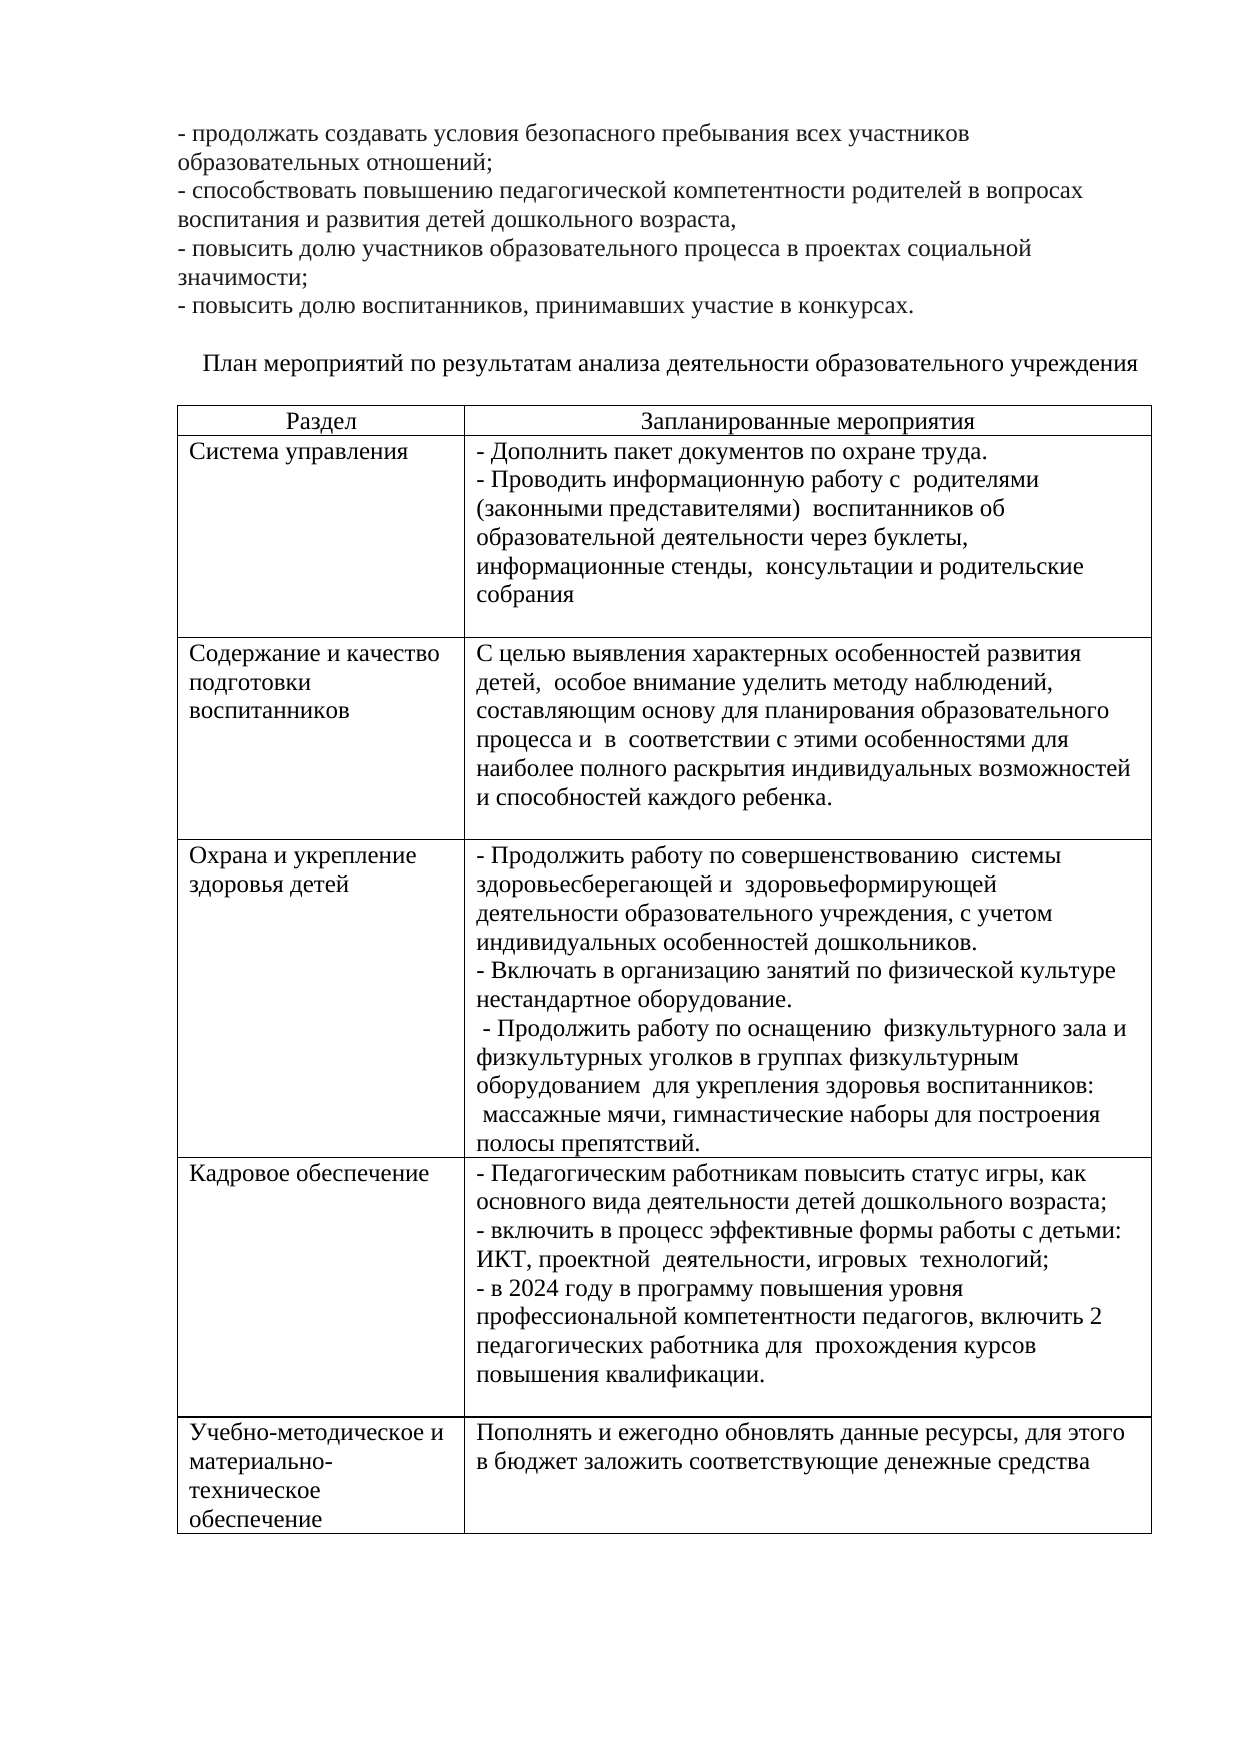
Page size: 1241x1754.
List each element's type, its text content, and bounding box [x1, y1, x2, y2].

table_cell - Дополнить пакет документов по охране труда. - Проводить информационную работу с родителями (законными представителями) воспитанников об образовательной деятельности через буклеты, информационные стенды, консультации и родительские собрания [465, 436, 1151, 637]
table_header Раздел [178, 406, 464, 435]
table_cell Кадровое обеспечение [178, 1158, 464, 1416]
table_cell Система управления [178, 436, 464, 637]
table_cell - Педагогическим работникам повысить статус игры, как основного вида деятельности детей дошкольного возраста; - включить в процесс эффективные формы работы с детьми: ИКТ, проектной деятельности, игровых технологий; - в 2024 году в программу повышения уровня профессиональной компетентности педагогов, включить 2 педагогических работника для прохождения курсов повышения квалификации. [465, 1158, 1151, 1416]
table_cell Учебно-методическое и материально-техническое обеспечение [178, 1418, 464, 1532]
table_cell - Продолжить работу по совершенствованию системы здоровьесберегающей и здоровьеформирующей деятельности образовательного учреждения, с учетом индивидуальных особенностей дошкольников. - Включать в организацию занятий по физической культуре нестандартное оборудование. - Продолжить работу по оснащению физкультурного зала и физкультурных уголков в группах физкультурным оборудованием для укрепления здоровья воспитанников: массажные мячи, гимнастические наборы для построения полосы препятствий. [465, 840, 1151, 1157]
table_header Запланированные мероприятия [465, 406, 1151, 435]
table_cell Охрана и укрепление здоровья детей [178, 840, 464, 1157]
text образовательных отношений; [177, 147, 1152, 176]
text - повысить долю участников образовательного процесса в проектах социальной значимости; [177, 233, 1152, 291]
text План мероприятий по результатам анализа деятельности образовательного учреждения [177, 348, 1152, 377]
text - повысить долю воспитанников, принимавших участие в конкурсах. [177, 291, 1152, 319]
table_cell Содержание и качество подготовки воспитанников [178, 638, 464, 839]
table_cell С целью выявления характерных особенностей развития детей, особое внимание уделить методу наблюдений, составляющим основу для планирования образовательного процесса и в соответствии с этими особенностями для наиболее полного раскрытия индивидуальных возможностей и способностей каждого ребенка. [465, 638, 1151, 839]
text - способствовать повышению педагогической компетентности родителей в вопросах воспитания и развития детей дошкольного возраста, [177, 176, 1152, 233]
text - продолжать создавать условия безопасного пребывания всех участников [177, 118, 1152, 147]
table_cell Пополнять и ежегодно обновлять данные ресурсы, для этого в бюджет заложить соответствующие денежные средства [465, 1418, 1151, 1532]
